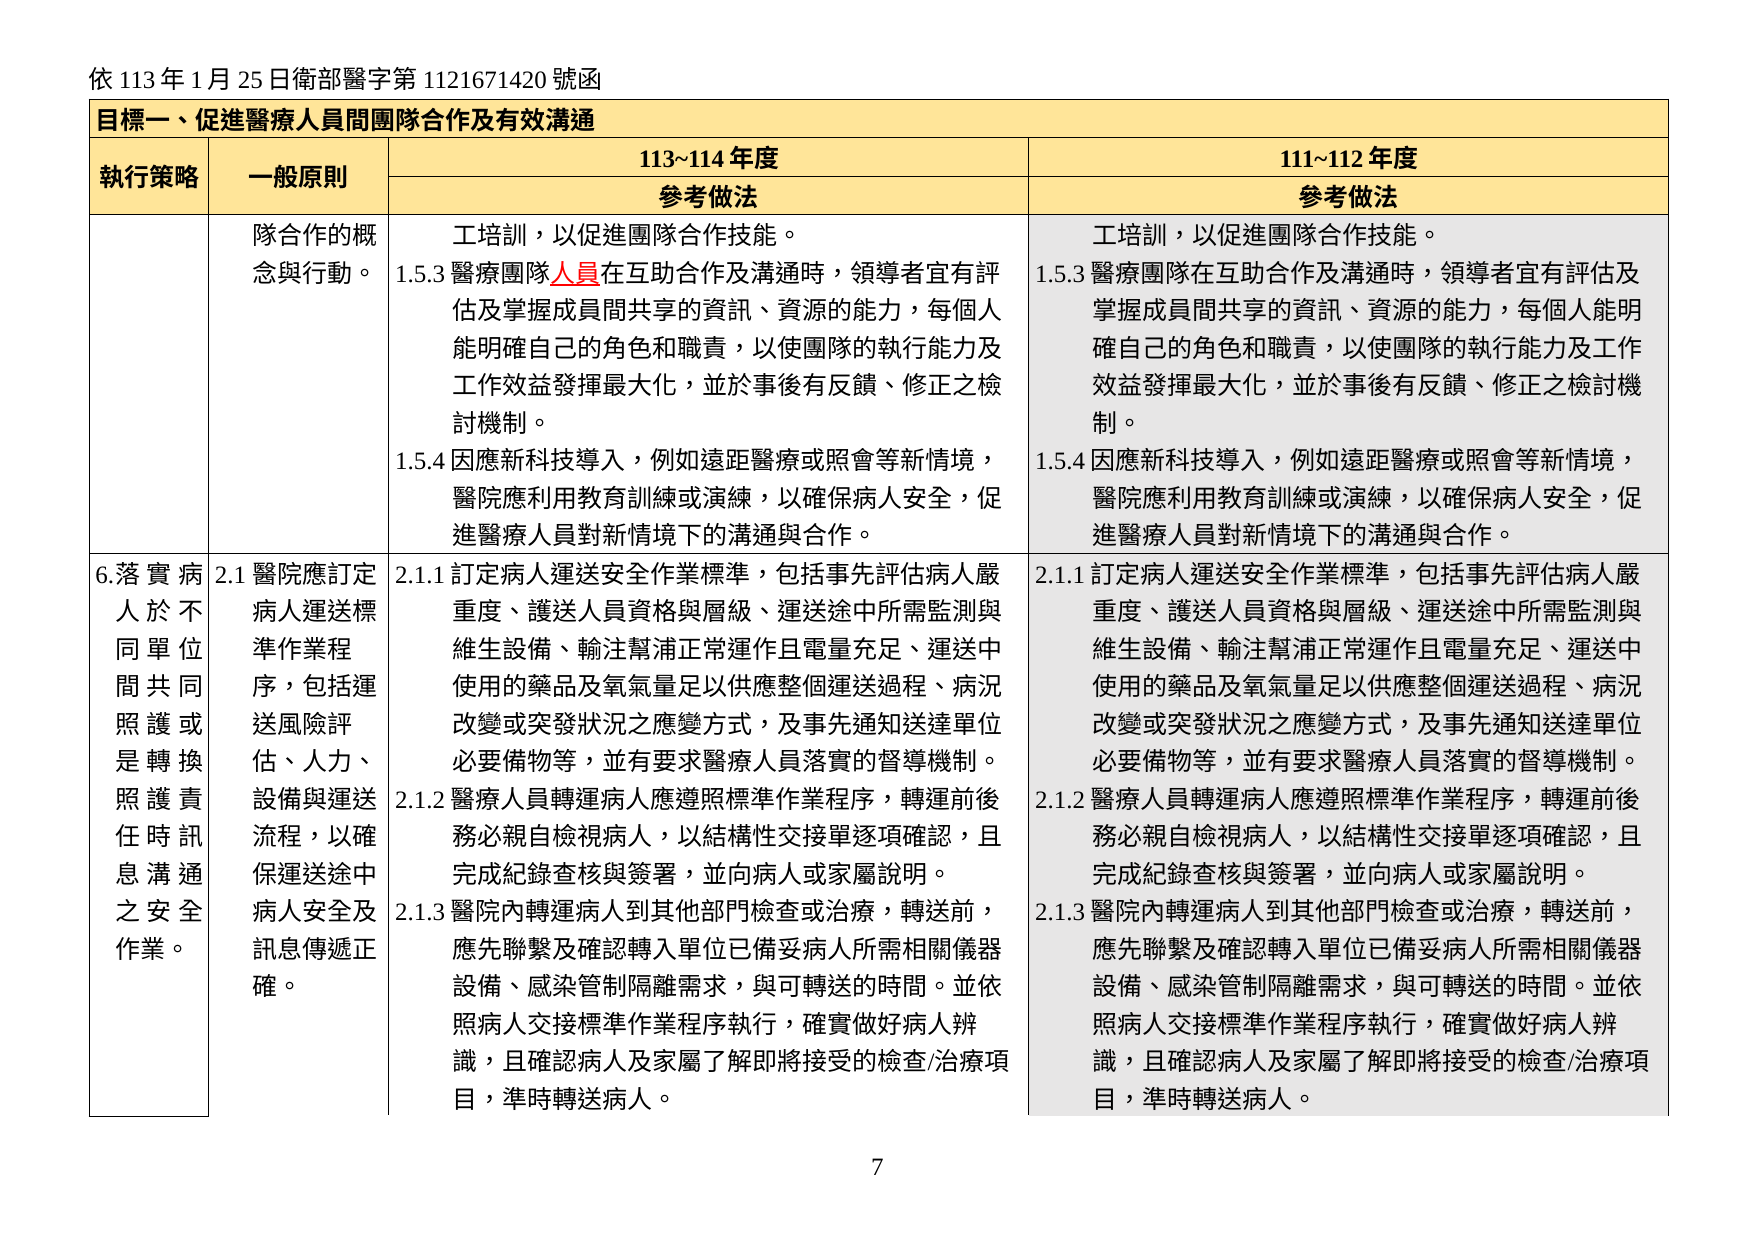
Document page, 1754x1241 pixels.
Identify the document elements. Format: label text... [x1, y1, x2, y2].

table_cell 建立醫療團隊間溝通模式，強化團隊合作的概念與行動。 [209, 215, 388, 553]
table_cell 一般原則 [209, 138, 388, 214]
table_header 目標一、促進醫療人員間團隊合作及有效溝通 [90, 100, 1668, 137]
table_cell 參考做法 [1029, 177, 1668, 214]
table_cell 111~112年度 [1029, 138, 1668, 176]
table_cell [1029, 215, 1668, 553]
table_cell 落實病人於不同單位間共同照護或是轉換照護責任時訊息溝通之安全作業。 [90, 554, 208, 1116]
table_cell 2.1.1訂定病人運送安全作業標準，包括事先評估病人嚴重度、護送人員資格與層級、運送途中所需監測與維生設備、輸注幫浦正常運作且電量充足、運送中使用的藥品及氧氣量足以供應整個運送過程、病況改變或突發狀況之應變方式，及事先通知送達單位必要備物等，並有要求醫療人員落實的督導機制。 2.1.2醫療人員轉運病人應遵照標準作業程序，轉運前後務必親自檢視病人，以結構性交接單逐項確認，且完成紀錄查核與簽署，並向病人或家屬說明。 2.1.3醫院內轉運病人到其他部門檢查或治療，轉送前，應先聯繫及確認轉入單位已備妥病人所需相關儀器設備、感染管制隔離需求，與可轉送的時間。並依照病人交接標準作業程序執行，確實做好病人辨識，且確認病人及家屬了解即將接受的檢查/治療項目，準時轉送病人。 [1029, 554, 1668, 1116]
table_cell 醫院應訂定病人運送標準作業程序，包括運送風險評估、人力、設備與運送流程，以確保運送途中病人安全及訊息傳遞正確。 [209, 554, 389, 1116]
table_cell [389, 215, 1028, 553]
table_cell 2.1.1訂定病人運送安全作業標準，包括事先評估病人嚴重度、護送人員資格與層級、運送途中所需監測與維生設備、輸注幫浦正常運作且電量充足、運送中使用的藥品及氧氣量足以供應整個運送過程、病況改變或突發狀況之應變方式，及事先通知送達單位必要備物等，並有要求醫療人員落實的督導機制。 2.1.2醫療人員轉運病人應遵照標準作業程序，轉運前後務必親自檢視病人，以結構性交接單逐項確認，且完成紀錄查核與簽署，並向病人或家屬說明。 2.1.3醫院內轉運病人到其他部門檢查或治療，轉送前，應先聯繫及確認轉入單位已備妥病人所需相關儀器設備、感染管制隔離需求，與可轉送的時間。並依照病人交接標準作業程序執行，確實做好病人辨識，且確認病人及家屬了解即將接受的檢查/治療項目，準時轉送病人。 [389, 554, 1029, 1116]
table_cell 執行策略 [90, 138, 208, 214]
table_cell 113~114年度 [389, 138, 1028, 176]
table_cell 參考做法 [389, 177, 1028, 214]
